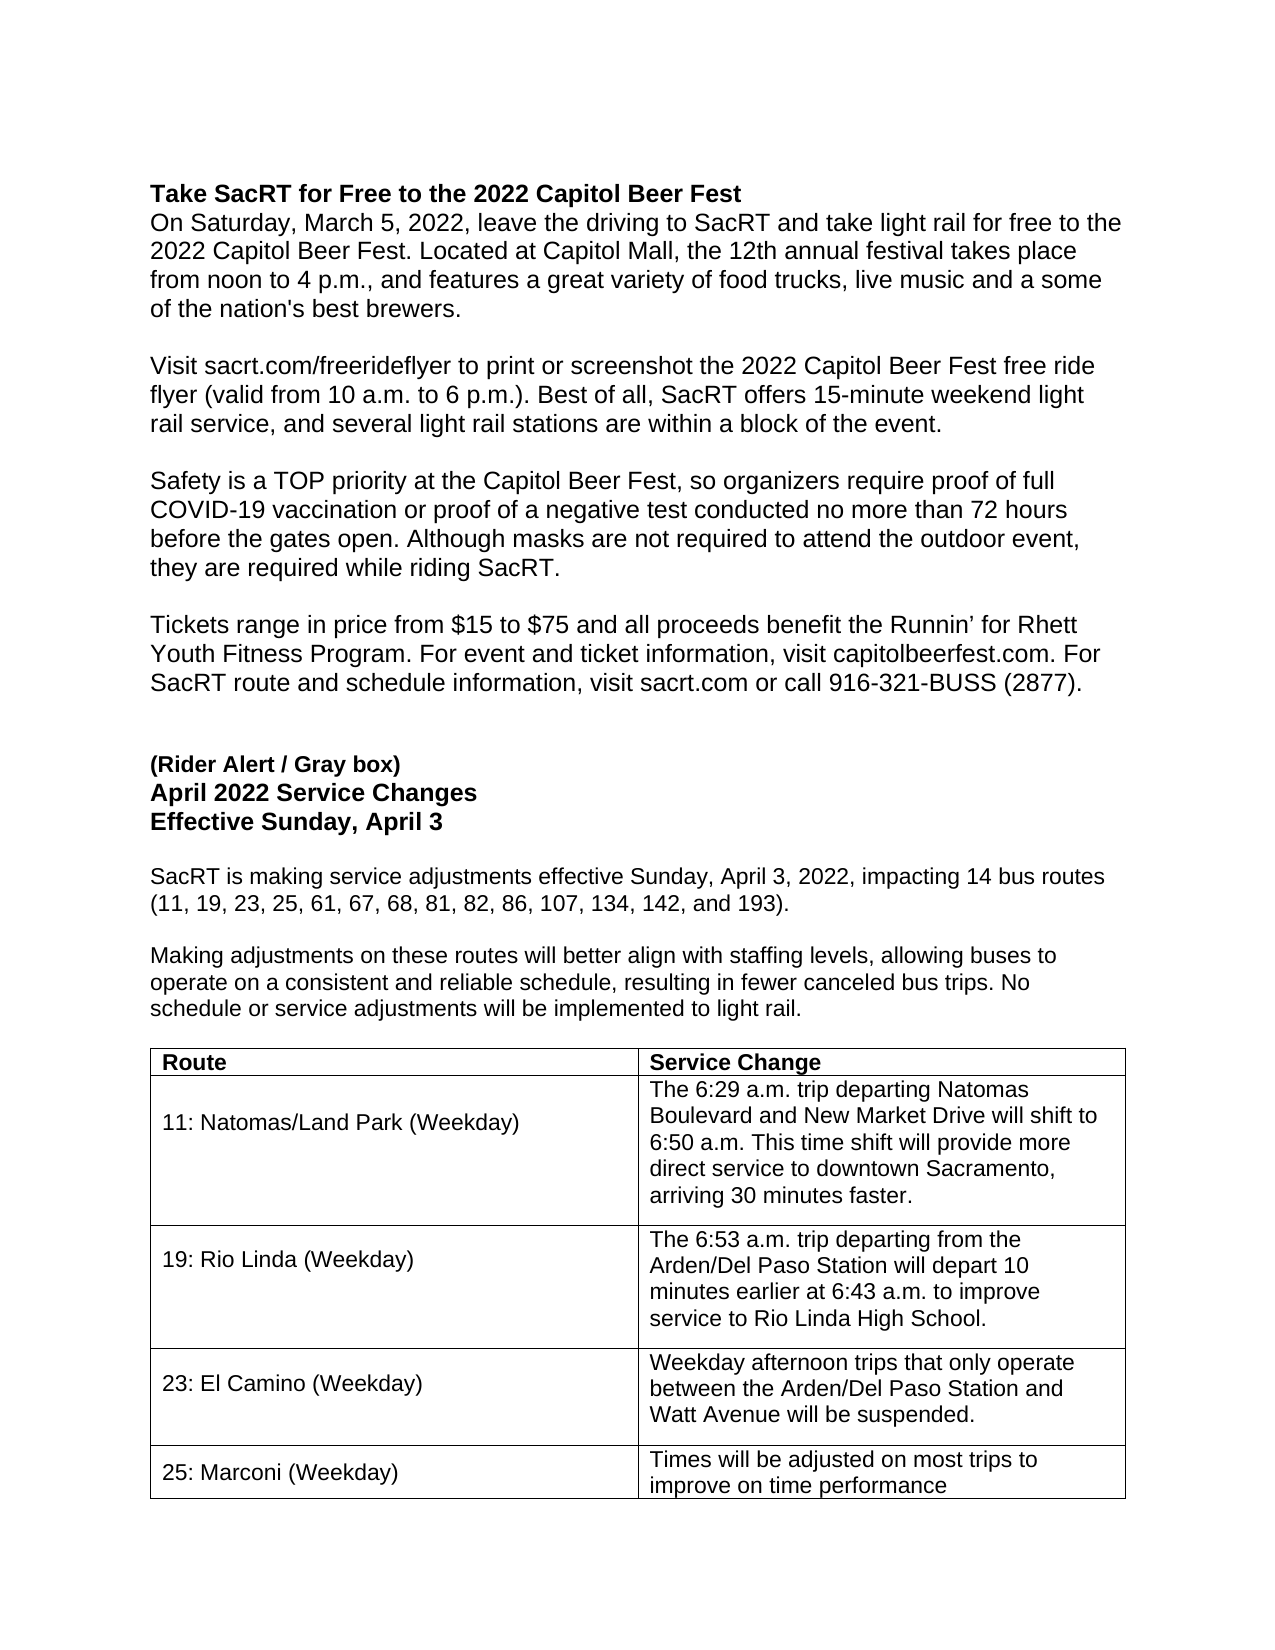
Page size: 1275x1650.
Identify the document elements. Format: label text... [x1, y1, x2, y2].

text SacRT is making service adjustments effective Sunday, April 3, 2022, impacting 14 bus routes (11, 19, 23, 25, 61, 67, 68, 81, 82, 86, 107, 134, 142, and 193). [150, 863, 1125, 916]
text Tickets range in price from $15 to $75 and all proceeds benefit the Runnin’ for Rhett Youth Fitness Program. For event and ticket information, visit capitolbeerfest.com. For SacRT route and schedule information, visit sacrt.com or call 916-321-BUSS (2877). [150, 610, 1125, 696]
table_header Service Change [639, 1049, 1125, 1075]
text April 2022 Service Changes [150, 778, 1125, 806]
text Effective Sunday, April 3 [150, 806, 1125, 835]
table_cell 25: Marconi (Weekday) [151, 1446, 638, 1498]
table_cell 11: Natomas/Land Park (Weekday) [151, 1076, 638, 1224]
table_cell 23: El Camino (Weekday) [151, 1349, 638, 1444]
text On Saturday, March 5, 2022, leave the driving to SacRT and take light rail for free to the 2022 Capitol Beer Fest. Located at Capitol Mall, the 12th annual festival takes place from noon to 4 p.m., and features a great variety of food trucks, live music and a some of the nation's best brewers. [150, 207, 1125, 322]
table_header Route [151, 1049, 638, 1075]
text Making adjustments on these routes will better align with staffing levels, allowing buses to operate on a consistent and reliable schedule, resulting in fewer canceled bus trips. No schedule or service adjustments will be implemented to light rail. [150, 942, 1125, 1021]
table_cell The 6:53 a.m. trip departing from the Arden/Del Paso Station will depart 10 minutes earlier at 6:43 a.m. to improve service to Rio Linda High School. [639, 1226, 1125, 1348]
table_cell Weekday afternoon trips that only operate between the Arden/Del Paso Station and Watt Avenue will be suspended. [639, 1349, 1125, 1444]
table_cell The 6:29 a.m. trip departing Natomas Boulevard and New Market Drive will shift to 6:50 a.m. This time shift will provide more direct service to downtown Sacramento, arriving 30 minutes faster. [639, 1076, 1125, 1224]
table_cell 19: Rio Linda (Weekday) [151, 1226, 638, 1348]
text Visit sacrt.com/freerideflyer to print or screenshot the 2022 Capitol Beer Fest free ride flyer (valid from 10 a.m. to 6 p.m.). Best of all, SacRT offers 15-minute weekend light rail service, and several light rail stations are within a block of the event. [150, 351, 1125, 437]
text Safety is a TOP priority at the Capitol Beer Fest, so organizers require proof of full COVID-19 vaccination or proof of a negative test conducted no more than 72 hours before the gates open. Although masks are not required to attend the outdoor event, they are required while riding SacRT. [150, 466, 1125, 581]
text (Rider Alert / Gray box) [150, 751, 1125, 778]
text Take SacRT for Free to the 2022 Capitol Beer Fest [150, 179, 1125, 207]
table_cell Times will be adjusted on most trips to improve on time performance [639, 1446, 1125, 1498]
